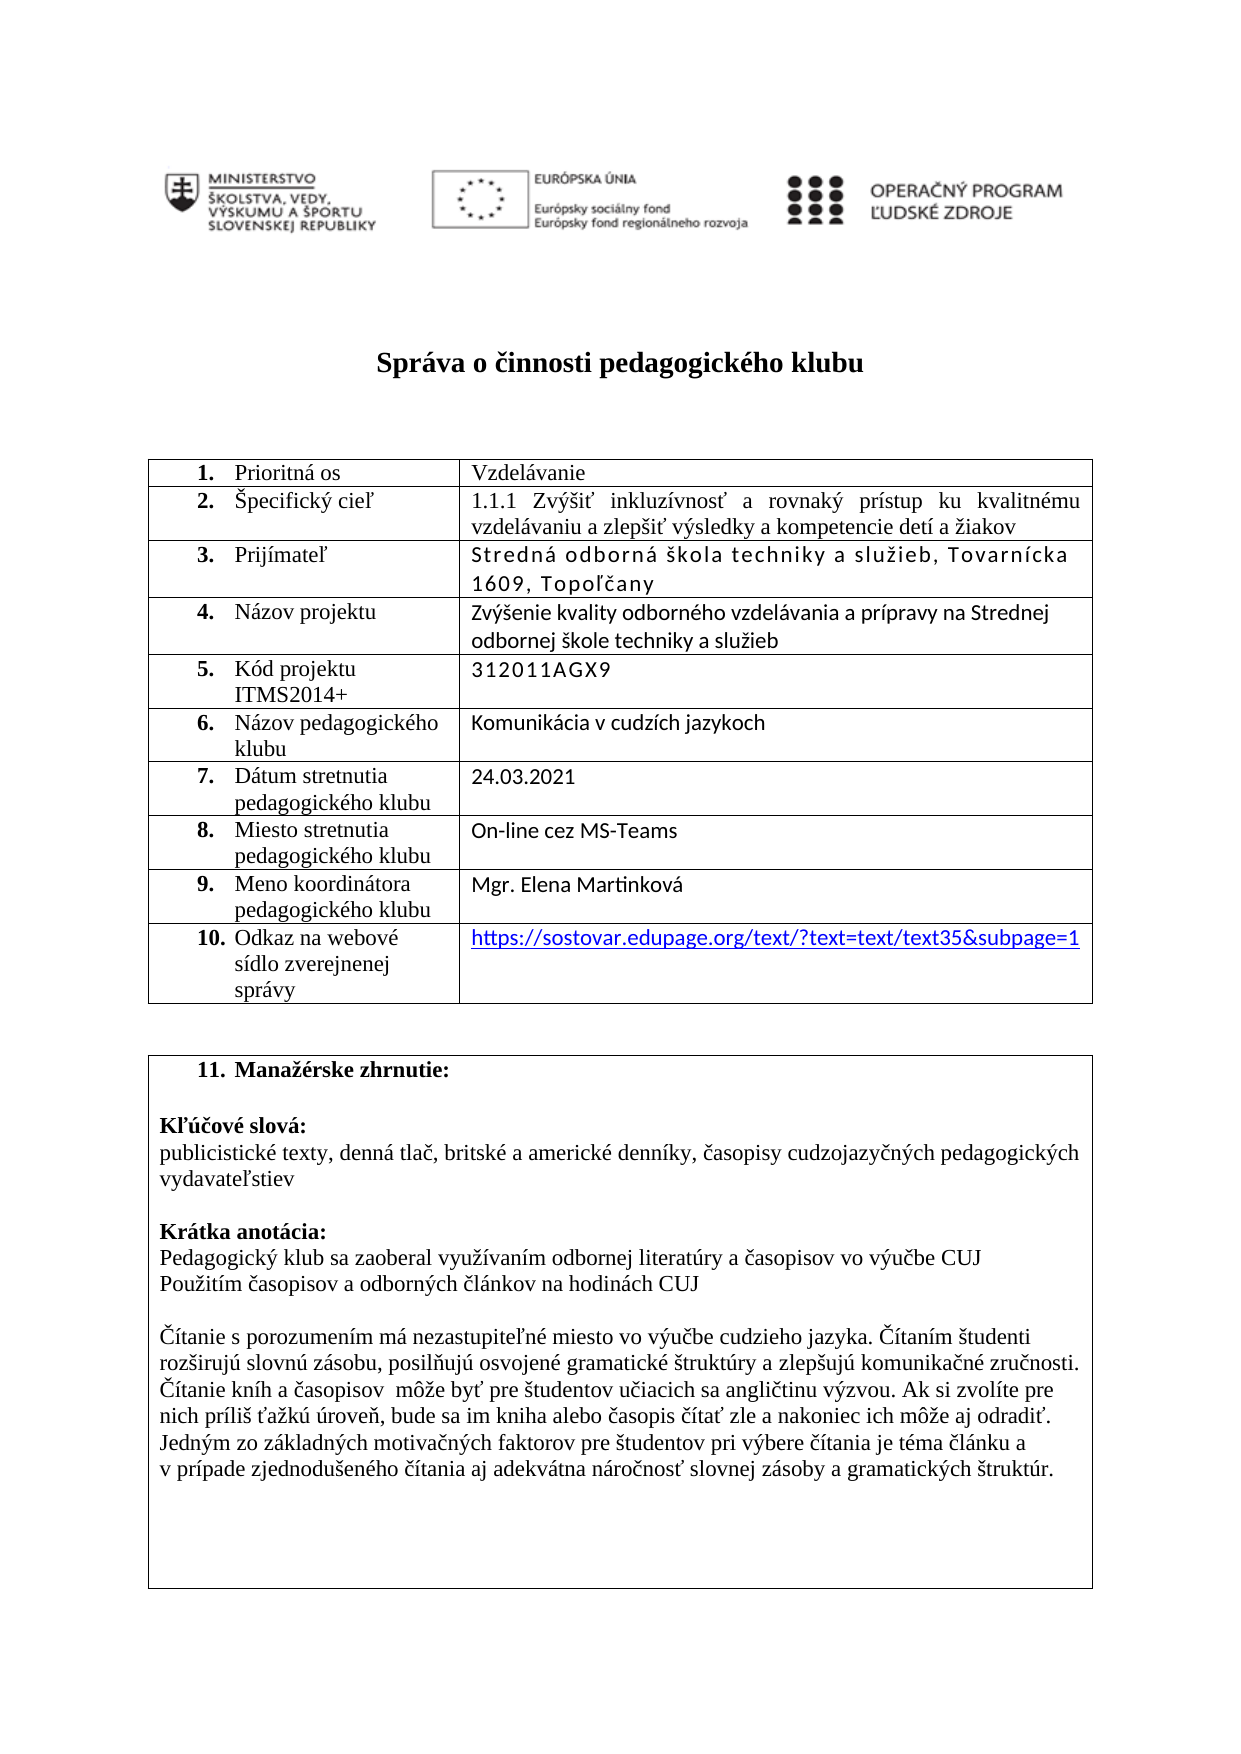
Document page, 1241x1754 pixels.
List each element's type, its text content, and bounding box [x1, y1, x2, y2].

table_header Vzdelávanie [460, 460, 1092, 486]
table_header Prioritná os [149, 460, 459, 486]
table_cell Zvýšenie kvality odborného vzdelávania a prípravy na Strednej odbornej škole techniky a služieb [460, 598, 1092, 654]
table_cell Stredná odborná škola techniky a služieb, Tovarnícka 1609, Topoľčany [460, 541, 1092, 597]
text Správa o činnosti pedagogického klubu [148, 345, 1093, 379]
picture [147, 147, 1092, 267]
table_cell https://sostovar.edupage.org/text/?text=text/text35&subpage=1 [460, 924, 1092, 1003]
table_cell Názov projektu [149, 598, 459, 654]
table_cell Kód projektu ITMS2014+ [149, 655, 459, 707]
table_cell Prijímateľ [149, 541, 459, 597]
table_cell Špecifický cieľ [149, 487, 459, 539]
table_cell On-line cez MS-Teams [460, 816, 1092, 869]
table_cell Názov pedagogického klubu [149, 709, 459, 761]
table_cell Mgr. Elena Martinková [460, 870, 1092, 922]
table_cell Meno koordinátora pedagogického klubu [149, 870, 459, 922]
table_cell 24.03.2021 [460, 762, 1092, 815]
table_cell Odkaz na webové sídlo zverejnenej správy [149, 924, 459, 1003]
table_cell Dátum stretnutia pedagogického klubu [149, 762, 459, 815]
table_cell Komunikácia v cudzích jazykoch [460, 709, 1092, 761]
table_cell Miesto stretnutia pedagogického klubu [149, 816, 459, 869]
table_cell 312011AGX9 [460, 655, 1092, 707]
table_header Manažérske zhrnutie: Kľúčové slová: publicistické texty, denná tlač, britské a americké denníky, časopisy cudzojazyčných pedagogických vydavateľstiev Krátka anotácia: Pedagogický klub sa zaoberal využívaním odbornej literatúry a časopisov vo výučbe CUJ Použitím časopisov a odborných článkov na hodinách CUJ Čítanie s porozumením má nezastupiteľné miesto vo výučbe cudzieho jazyka. Čítaním študenti rozširujú slovnú zásobu, posilňujú osvojené gramatické štruktúry a zlepšujú komunikačné zručnosti. Čítanie kníh a časopisov môže byť pre študentov učiacich sa angličtinu výzvou. Ak si zvolíte pre nich príliš ťažkú úroveň, bude sa im kniha alebo časopis čítať zle a nakoniec ich môže aj odradiť. Jedným zo základných motivačných faktorov pre študentov pri výbere čítania je téma článku a v prípade zjednodušeného čítania aj adekvátna náročnosť slovnej zásoby a gramatických štruktúr. [149, 1056, 1092, 1588]
table_cell 1.1.1 Zvýšiť inkluzívnosť a rovnaký prístup ku kvalitnému vzdelávaniu a zlepšiť výsledky a kompetencie detí a žiakov [460, 487, 1092, 539]
